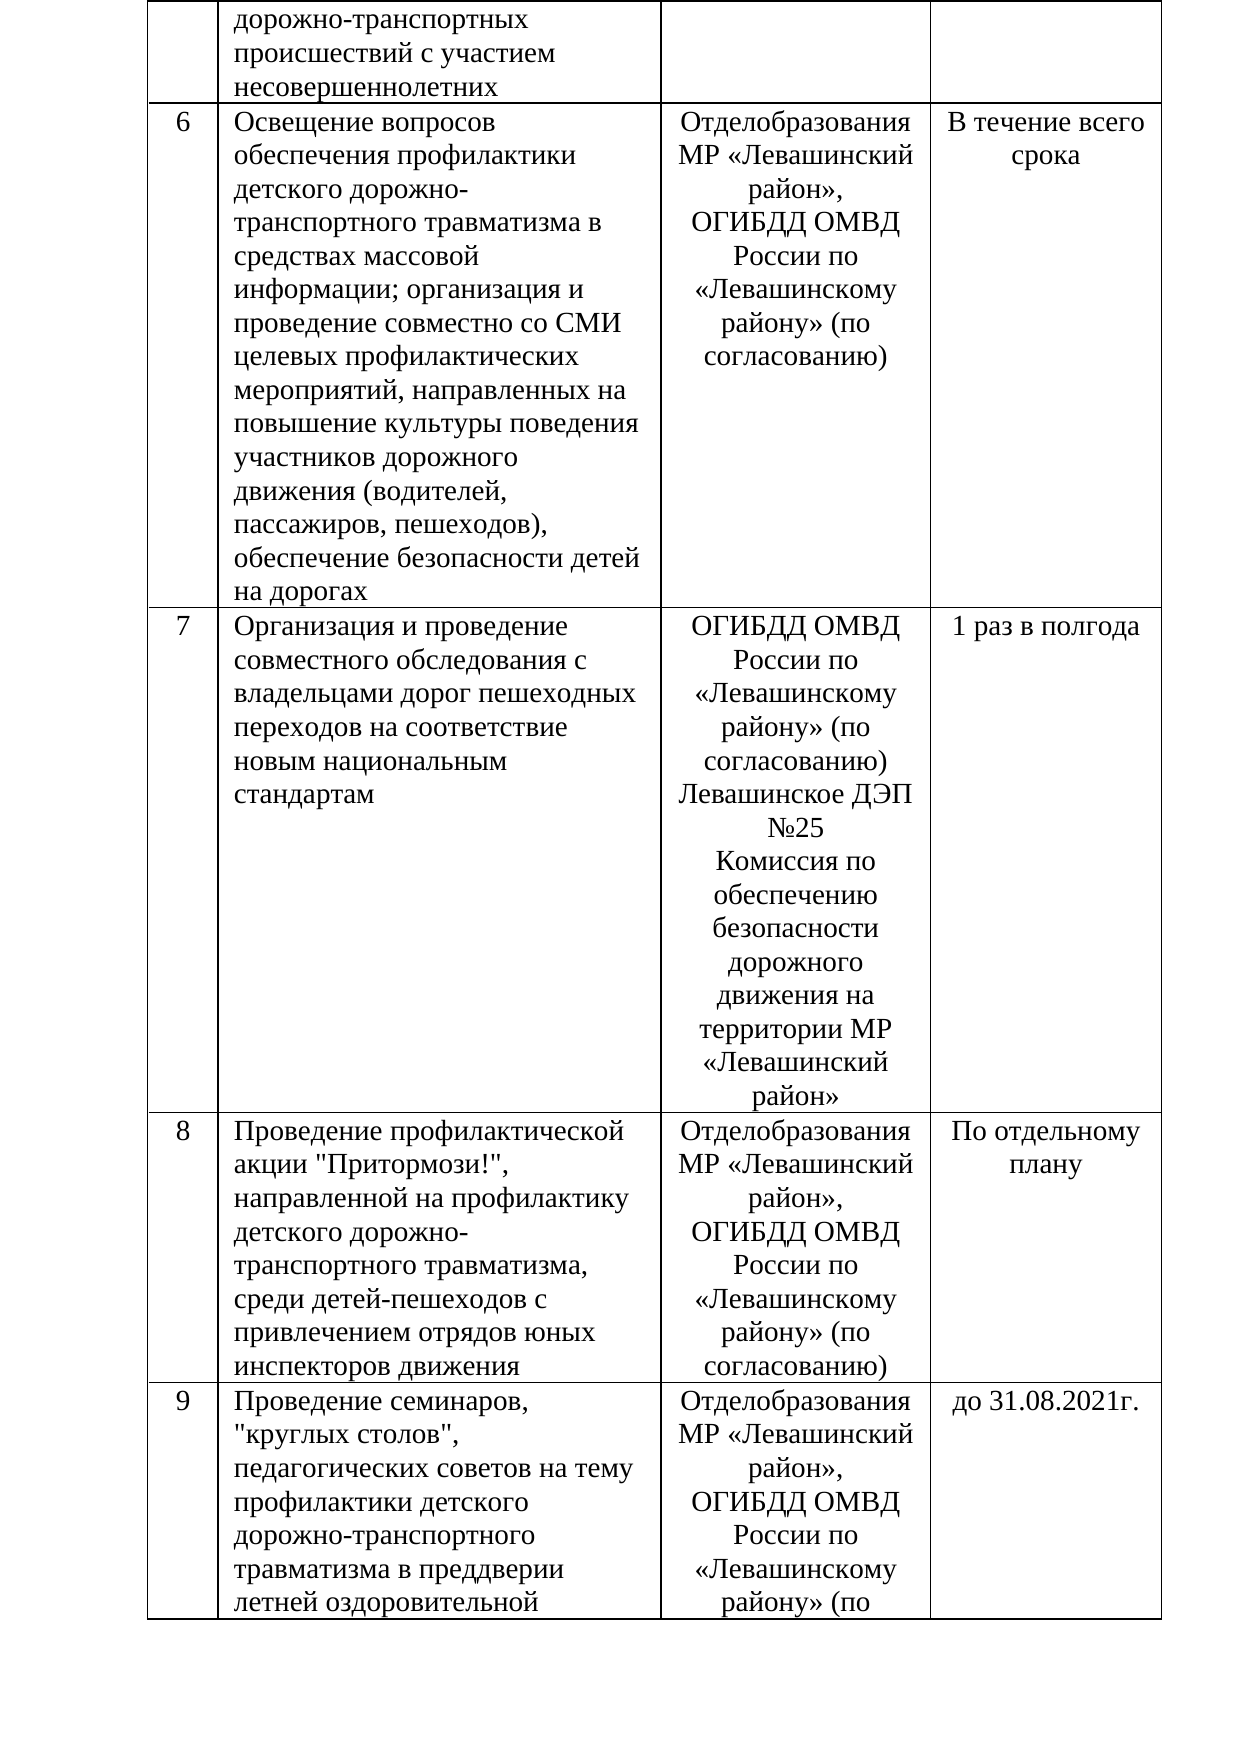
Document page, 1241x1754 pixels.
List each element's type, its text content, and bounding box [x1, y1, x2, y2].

table_cell 8 [148, 1113, 217, 1381]
table_cell 6 [148, 103, 217, 607]
table_cell Отделобразования МР «Левашинский район», ОГИБДД ОМВД России по «Левашинскому району» (по согласованию) [662, 1113, 930, 1381]
table_cell Проведение профилактической акции "Притормози!", направленной на профилактику детского дорожно-транспортного травматизма, среди детей-пешеходов с привлечением отрядов юных инспекторов движения [219, 1113, 660, 1381]
table_cell ОГИБДД ОМВД России по «Левашинскому району» (по согласованию) Левашинское ДЭП №25 Комиссия по обеспечению безопасности дорожного движения на территории МР «Левашинский район» [662, 608, 930, 1112]
table_cell 9 [148, 1383, 217, 1618]
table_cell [219, 1383, 660, 1618]
table_cell Организация и проведение совместного обследования с владельцами дорог пешеходных переходов на соответствие новым национальным стандартам [219, 608, 660, 1112]
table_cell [662, 2, 930, 102]
table_cell По отдельному плану [931, 1113, 1161, 1381]
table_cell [931, 2, 1161, 102]
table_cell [662, 104, 930, 607]
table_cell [219, 2, 660, 102]
table_cell до 31.08.2021г. [931, 1383, 1161, 1618]
table_cell 1 раз в полгода [931, 608, 1161, 1112]
table_cell Освещение вопросов обеспечения профилактики детского дорожно-транспортного травматизма в средствах массовой информации; организация и проведение совместно со СМИ целевых профилактических мероприятий, направленных на повышение культуры поведения участников дорожного движения (водителей, пассажиров, пешеходов), обеспечение безопасности детей на дорогах [219, 104, 660, 607]
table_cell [662, 1383, 930, 1618]
table_cell 5 [148, 2, 217, 102]
table_cell В течение всего срока [931, 104, 1161, 607]
table_cell 7 [148, 608, 217, 1112]
